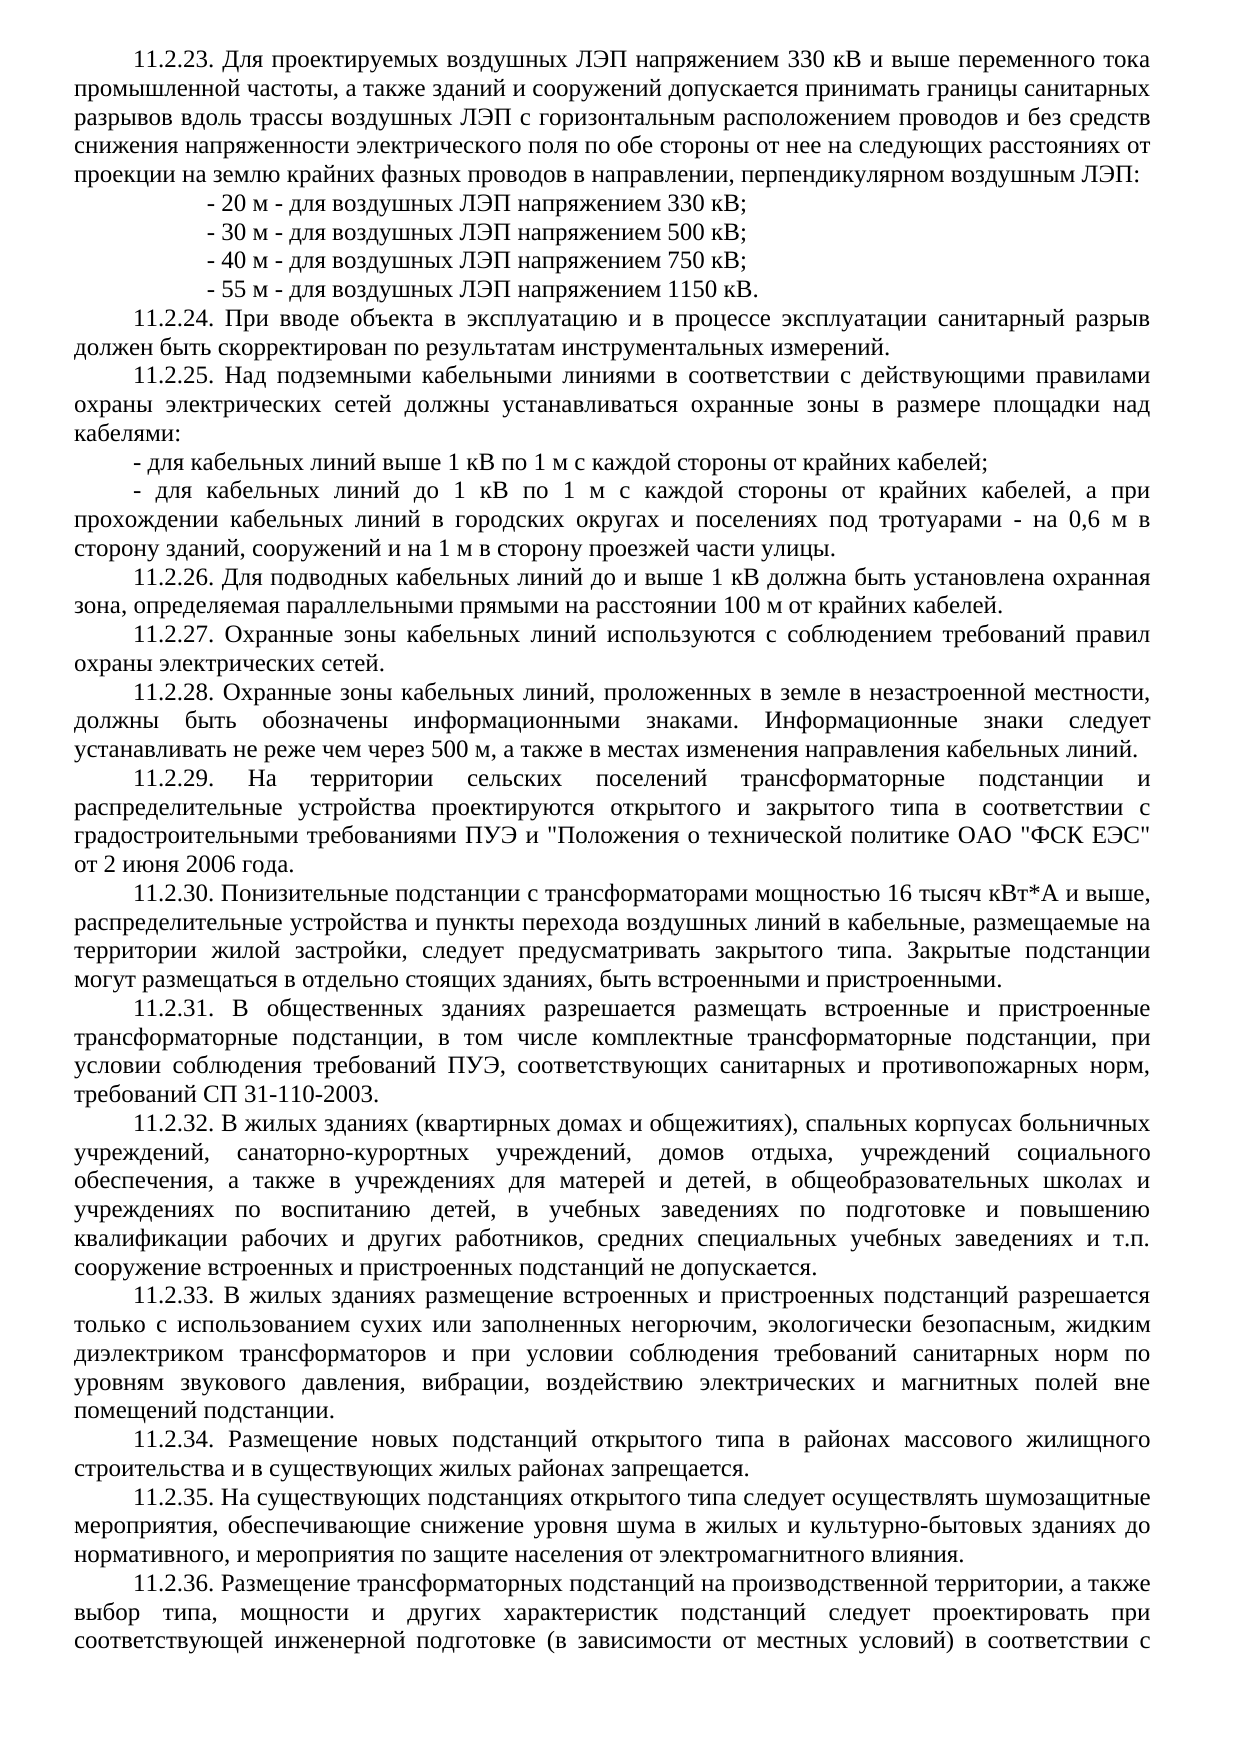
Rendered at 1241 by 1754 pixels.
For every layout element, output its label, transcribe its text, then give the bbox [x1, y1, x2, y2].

text 11.2.25. Над подземными кабельными линиями в соответствии с действующими правилами охраны электрических сетей должны устанавливаться охранные зоны в размере площадки над кабелями: [74, 361, 1152, 447]
text 11.2.31. В общественных зданиях разрешается размещать встроенные и пристроенные трансформаторные подстанции, в том числе комплектные трансформаторные подстанции, при условии соблюдения требований ПУЭ, соответствующих санитарных и противопожарных норм, требований СП 31-110-2003. [74, 993, 1152, 1108]
text 11.2.32. В жилых зданиях (квартирных домах и общежитиях), спальных корпусах больничных учреждений, санаторно-курортных учреждений, домов отдыха, учреждений социального обеспечения, а также в учреждениях для матерей и детей, в общеобразовательных школах и учреждениях по воспитанию детей, в учебных заведениях по подготовке и повышению квалификации рабочих и других работников, средних специальных учебных заведениях и т.п. сооружение встроенных и пристроенных подстанций не допускается. [74, 1108, 1152, 1281]
text - 30 м - для воздушных ЛЭП напряжением 500 кВ; [148, 217, 1152, 246]
text 11.2.26. Для подводных кабельных линий до и выше 1 кВ должна быть установлена охранная зона, определяемая параллельными прямыми на расстоянии 100 м от крайних кабелей. [74, 562, 1152, 619]
text 11.2.29. На территории сельских поселений трансформаторные подстанции и распределительные устройства проектируются открытого и закрытого типа в соответствии с градостроительными требованиями ПУЭ и "Положения о технической политике ОАО "ФСК ЕЭС" от 2 июня 2006 года. [74, 763, 1152, 878]
text 11.2.24. При вводе объекта в эксплуатацию и в процессе эксплуатации санитарный разрыв должен быть скорректирован по результатам инструментальных измерений. [74, 303, 1152, 361]
text 11.2.34. Размещение новых подстанций открытого типа в районах массового жилищного строительства и в существующих жилых районах запрещается. [74, 1424, 1152, 1482]
text 11.2.28. Охранные зоны кабельных линий, проложенных в земле в незастроенной местности, должны быть обозначены информационными знаками. Информационные знаки следует устанавливать не реже чем через 500 м, а также в местах изменения направления кабельных линий. [74, 677, 1152, 763]
text - 20 м - для воздушных ЛЭП напряжением 330 кВ; [148, 188, 1152, 217]
text - для кабельных линий до 1 кВ по 1 м с каждой стороны от крайних кабелей, а при прохождении кабельных линий в городских округах и поселениях под тротуарами - на 0,6 м в сторону зданий, сооружений и на 1 м в сторону проезжей части улицы. [74, 476, 1152, 562]
text 11.2.35. На существующих подстанциях открытого типа следует осуществлять шумозащитные мероприятия, обеспечивающие снижение уровня шума в жилых и культурно-бытовых зданиях до нормативного, и мероприятия по защите населения от электромагнитного влияния. [74, 1482, 1152, 1568]
text 11.2.33. В жилых зданиях размещение встроенных и пристроенных подстанций разрешается только с использованием сухих или заполненных негорючим, экологически безопасным, жидким диэлектриком трансформаторов и при условии соблюдения требований санитарных норм по уровням звукового давления, вибрации, воздействию электрических и магнитных полей вне помещений подстанции. [74, 1281, 1152, 1424]
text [74, 1568, 1152, 1654]
text - 55 м - для воздушных ЛЭП напряжением 1150 кВ. [148, 274, 1152, 303]
text 11.2.27. Охранные зоны кабельных линий используются с соблюдением требований правил охраны электрических сетей. [74, 619, 1152, 677]
text 11.2.23. Для проектируемых воздушных ЛЭП напряжением 330 кВ и выше переменного тока промышленной частоты, а также зданий и сооружений допускается принимать границы санитарных разрывов вдоль трассы воздушных ЛЭП с горизонтальным расположением проводов и без средств снижения напряженности электрического поля по обе стороны от нее на следующих расстояниях от проекции на землю крайних фазных проводов в направлении, перпендикулярном воздушным ЛЭП: [74, 44, 1152, 188]
text - для кабельных линий выше 1 кВ по 1 м с каждой стороны от крайних кабелей; [74, 447, 1152, 476]
text 11.2.30. Понизительные подстанции с трансформаторами мощностью 16 тысяч кВт*А и выше, распределительные устройства и пункты перехода воздушных линий в кабельные, размещаемые на территории жилой застройки, следует предусматривать закрытого типа. Закрытые подстанции могут размещаться в отдельно стоящих зданиях, быть встроенными и пристроенными. [74, 878, 1152, 993]
text - 40 м - для воздушных ЛЭП напряжением 750 кВ; [148, 246, 1152, 274]
